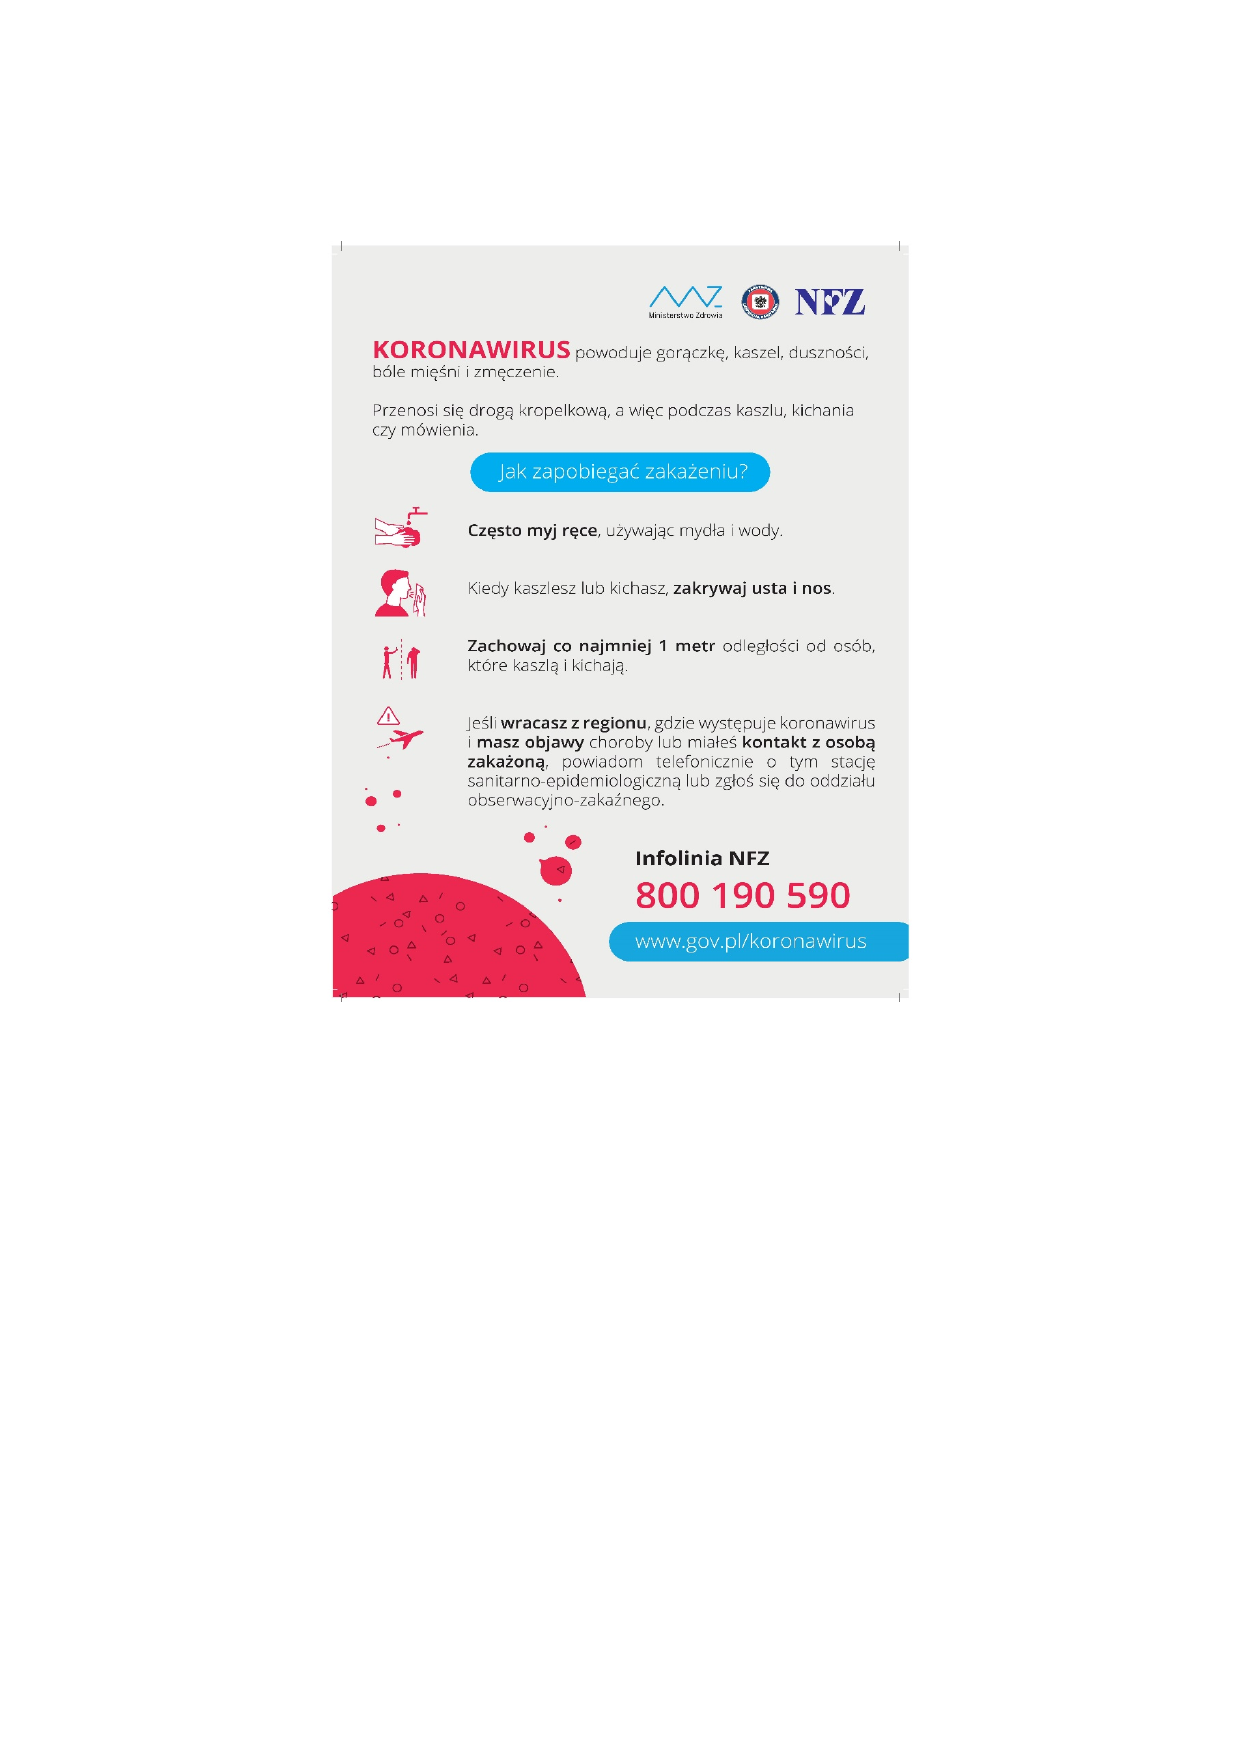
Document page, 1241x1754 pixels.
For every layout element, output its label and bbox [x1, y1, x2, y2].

picture [327, 241, 913, 1002]
